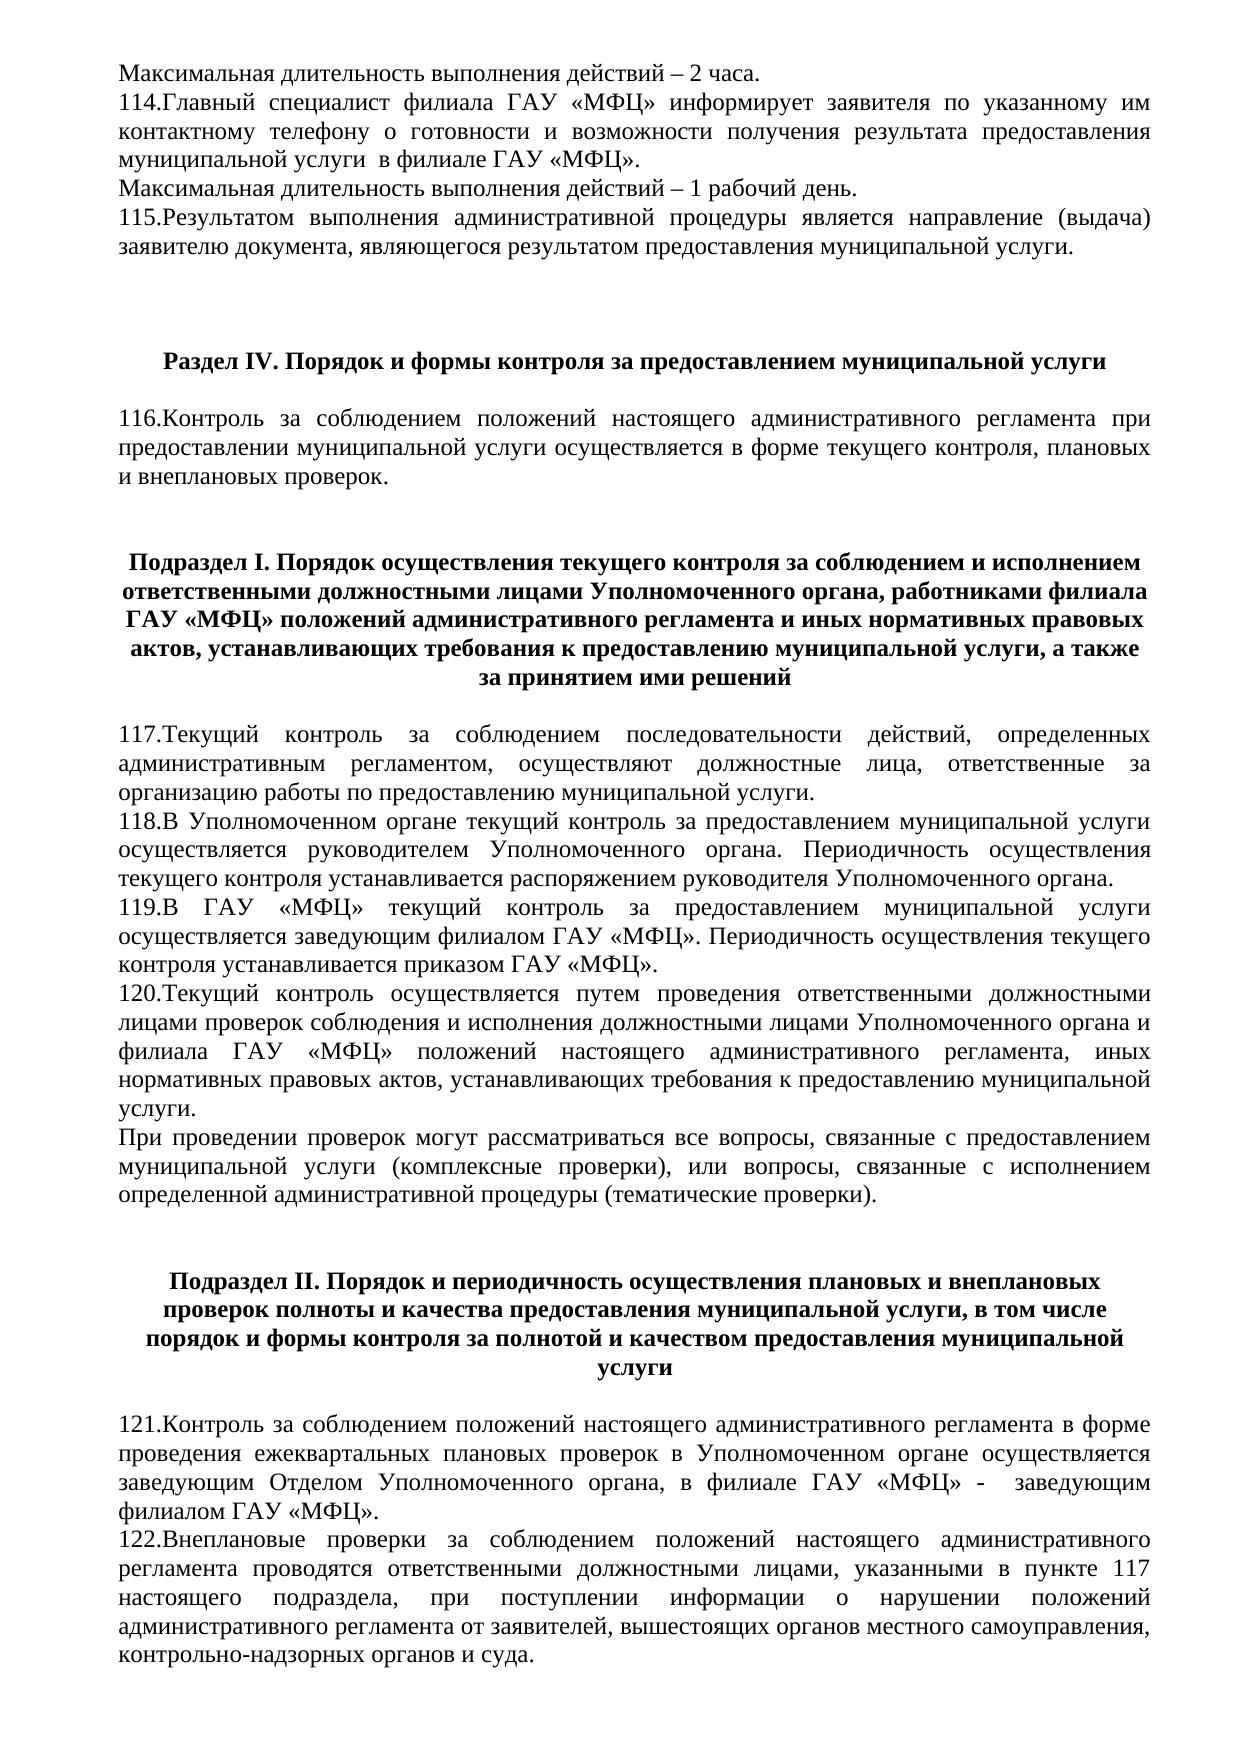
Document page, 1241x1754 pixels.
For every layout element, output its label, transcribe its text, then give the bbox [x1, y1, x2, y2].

text 116.Контроль за соблюдением положений настоящего административного регламента при предоставлении муниципальной услуги осуществляется в форме текущего контроля, плановых и внеплановых проверок. [118, 403, 1152, 489]
text 121.Контроль за соблюдением положений настоящего административного регламента в форме проведения ежеквартальных плановых проверок в Уполномоченном органе осуществляется заведующим Отделом Уполномоченного органа, в филиале ГАУ «МФЦ» - заведующим филиалом ГАУ «МФЦ». [118, 1409, 1152, 1524]
text При проведении проверок могут рассматриваться все вопросы, связанные с предоставлением муниципальной услуги (комплексные проверки), или вопросы, связанные с исполнением определенной административной процедуры (тематические проверки). [118, 1122, 1152, 1208]
text 114.Главный специалист филиала ГАУ «МФЦ» информирует заявителя по указанному им контактному телефону о готовности и возможности получения результата предоставления муниципальной услуги в филиале ГАУ «МФЦ». [118, 87, 1152, 173]
text Максимальная длительность выполнения действий – 2 часа. [118, 58, 1152, 87]
text Подраздел I. Порядок осуществления текущего контроля за соблюдением и исполнением ответственными должностными лицами Уполномоченного органа, работниками филиала ГАУ «МФЦ» положений административного регламента и иных нормативных правовых актов, устанавливающих требования к предоставлению муниципальной услуги, а также за принятием ими решений [118, 547, 1152, 691]
text Подраздел II. Порядок и периодичность осуществления плановых и внеплановых проверок полноты и качества предоставления муниципальной услуги, в том числе порядок и формы контроля за полнотой и качеством предоставления муниципальной услуги [118, 1266, 1152, 1381]
text 122.Внеплановые проверки за соблюдением положений настоящего административного регламента проводятся ответственными должностными лицами, указанными в пункте 117 настоящего подраздела, при поступлении информации о нарушении положений административного регламента от заявителей, вышестоящих органов местного самоуправления, контрольно-надзорных органов и суда. [118, 1524, 1152, 1668]
text 117.Текущий контроль за соблюдением последовательности действий, определенных административным регламентом, осуществляют должностные лица, ответственные за организацию работы по предоставлению муниципальной услуги. [118, 719, 1152, 806]
text Раздел IV. Порядок и формы контроля за предоставлением муниципальной услуги [118, 346, 1152, 374]
text 119.В ГАУ «МФЦ» текущий контроль за предоставлением муниципальной услуги осуществляется заведующим филиалом ГАУ «МФЦ». Периодичность осуществления текущего контроля устанавливается приказом ГАУ «МФЦ». [118, 892, 1152, 978]
text 115.Результатом выполнения административной процедуры является направление (выдача) заявителю документа, являющегося результатом предоставления муниципальной услуги. [118, 202, 1152, 259]
text Максимальная длительность выполнения действий – 1 рабочий день. [118, 173, 1152, 202]
text 120.Текущий контроль осуществляется путем проведения ответственными должностными лицами проверок соблюдения и исполнения должностными лицами Уполномоченного органа и филиала ГАУ «МФЦ» положений настоящего административного регламента, иных нормативных правовых актов, устанавливающих требования к предоставлению муниципальной услуги. [118, 978, 1152, 1122]
text 118.В Уполномоченном органе текущий контроль за предоставлением муниципальной услуги осуществляется руководителем Уполномоченного органа. Периодичность осуществления текущего контроля устанавливается распоряжением руководителя Уполномоченного органа. [118, 806, 1152, 892]
